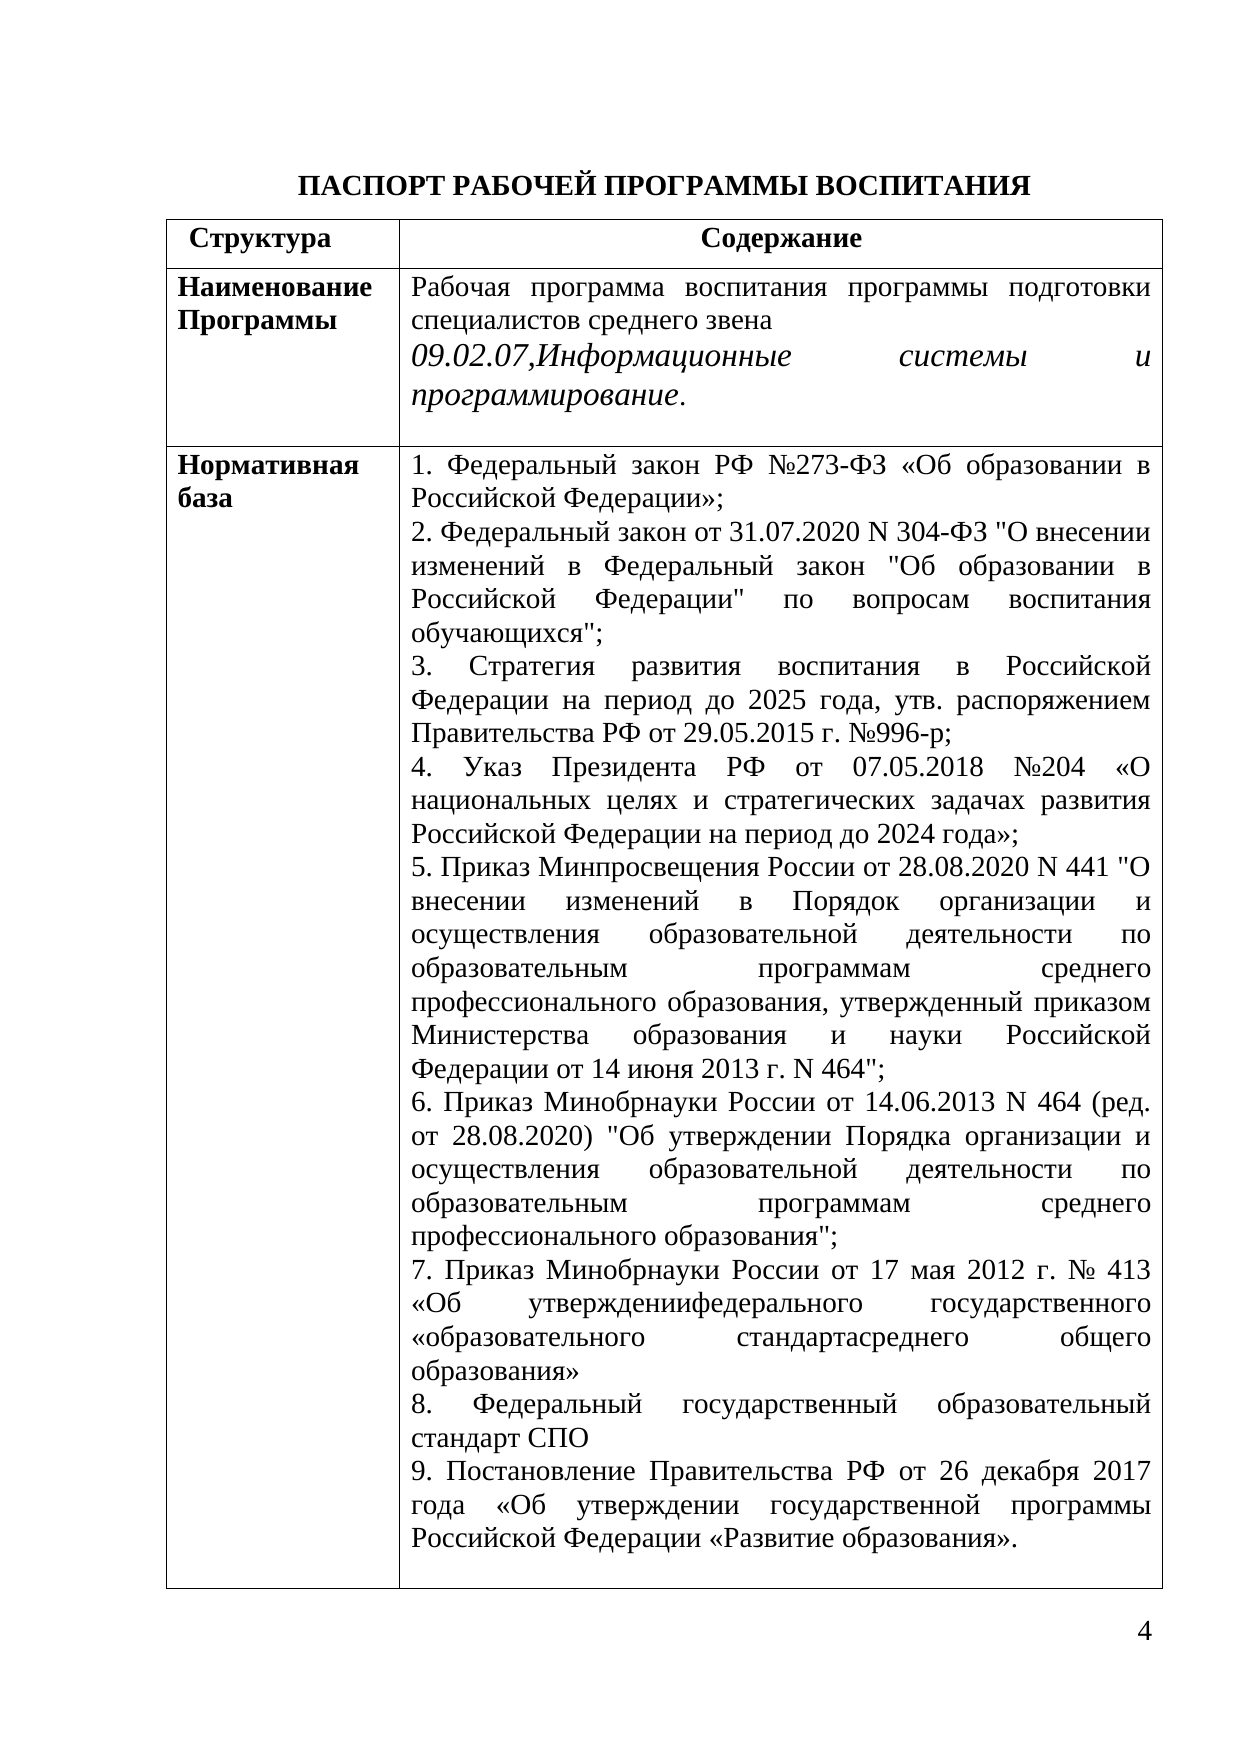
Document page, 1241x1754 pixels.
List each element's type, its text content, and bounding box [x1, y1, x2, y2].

text ПАСПОРТ РАБОЧЕЙ ПРОГРАММЫ ВОСПИТАНИЯ [177, 168, 1152, 202]
table_cell Нормативная база [167, 447, 399, 1587]
table_header [167, 220, 399, 268]
table_cell Рабочая программа воспитания программы подготовки специалистов среднего звена 09.02.07,Информационные системы и программирование. [400, 269, 1162, 446]
table_cell Наименование Программы [167, 269, 399, 446]
table_header Содержание [400, 220, 1162, 268]
table_cell 1. Федеральный закон РФ №273-ФЗ «Об образовании в Российской Федерации»; 2. Федеральный закон от 31.07.2020 N 304-ФЗ "О внесении изменений в Федеральный закон "Об образовании в Российской Федерации" по вопросам воспитания обучающихся"; 3. Стратегия развития воспитания в Российской Федерации на период до 2025 года, утв. распоряжением Правительства РФ от 29.05.2015 г. №996-р; 4. Указ Президента РФ от 07.05.2018 №204 «О национальных целях и стратегических задачах развития Российской Федерации на период до 2024 года»; 5. Приказ Минпросвещения России от 28.08.2020 N 441 "О внесении изменений в Порядок организации и осуществления образовательной деятельности по образовательным программам среднего профессионального образования, утвержденный приказом Министерства образования и науки Российской Федерации от 14 июня 2013 г. N 464"; 6. Приказ Минобрнауки России от 14.06.2013 N 464 (ред. от 28.08.2020) "Об утверждении Порядка организации и осуществления образовательной деятельности по образовательным программам среднего профессионального образования"; 7. Приказ Минобрнауки России от 17 мая 2012 г. № 413 «Об утверждениифедерального государственного «образовательного стандартасреднего общего образования» 8. Федеральный государственный образовательный стандарт СПО 9. Постановление Правительства РФ от 26 декабря 2017 года «Об утверждении государственной программы Российской Федерации «Развитие образования». [400, 447, 1162, 1587]
